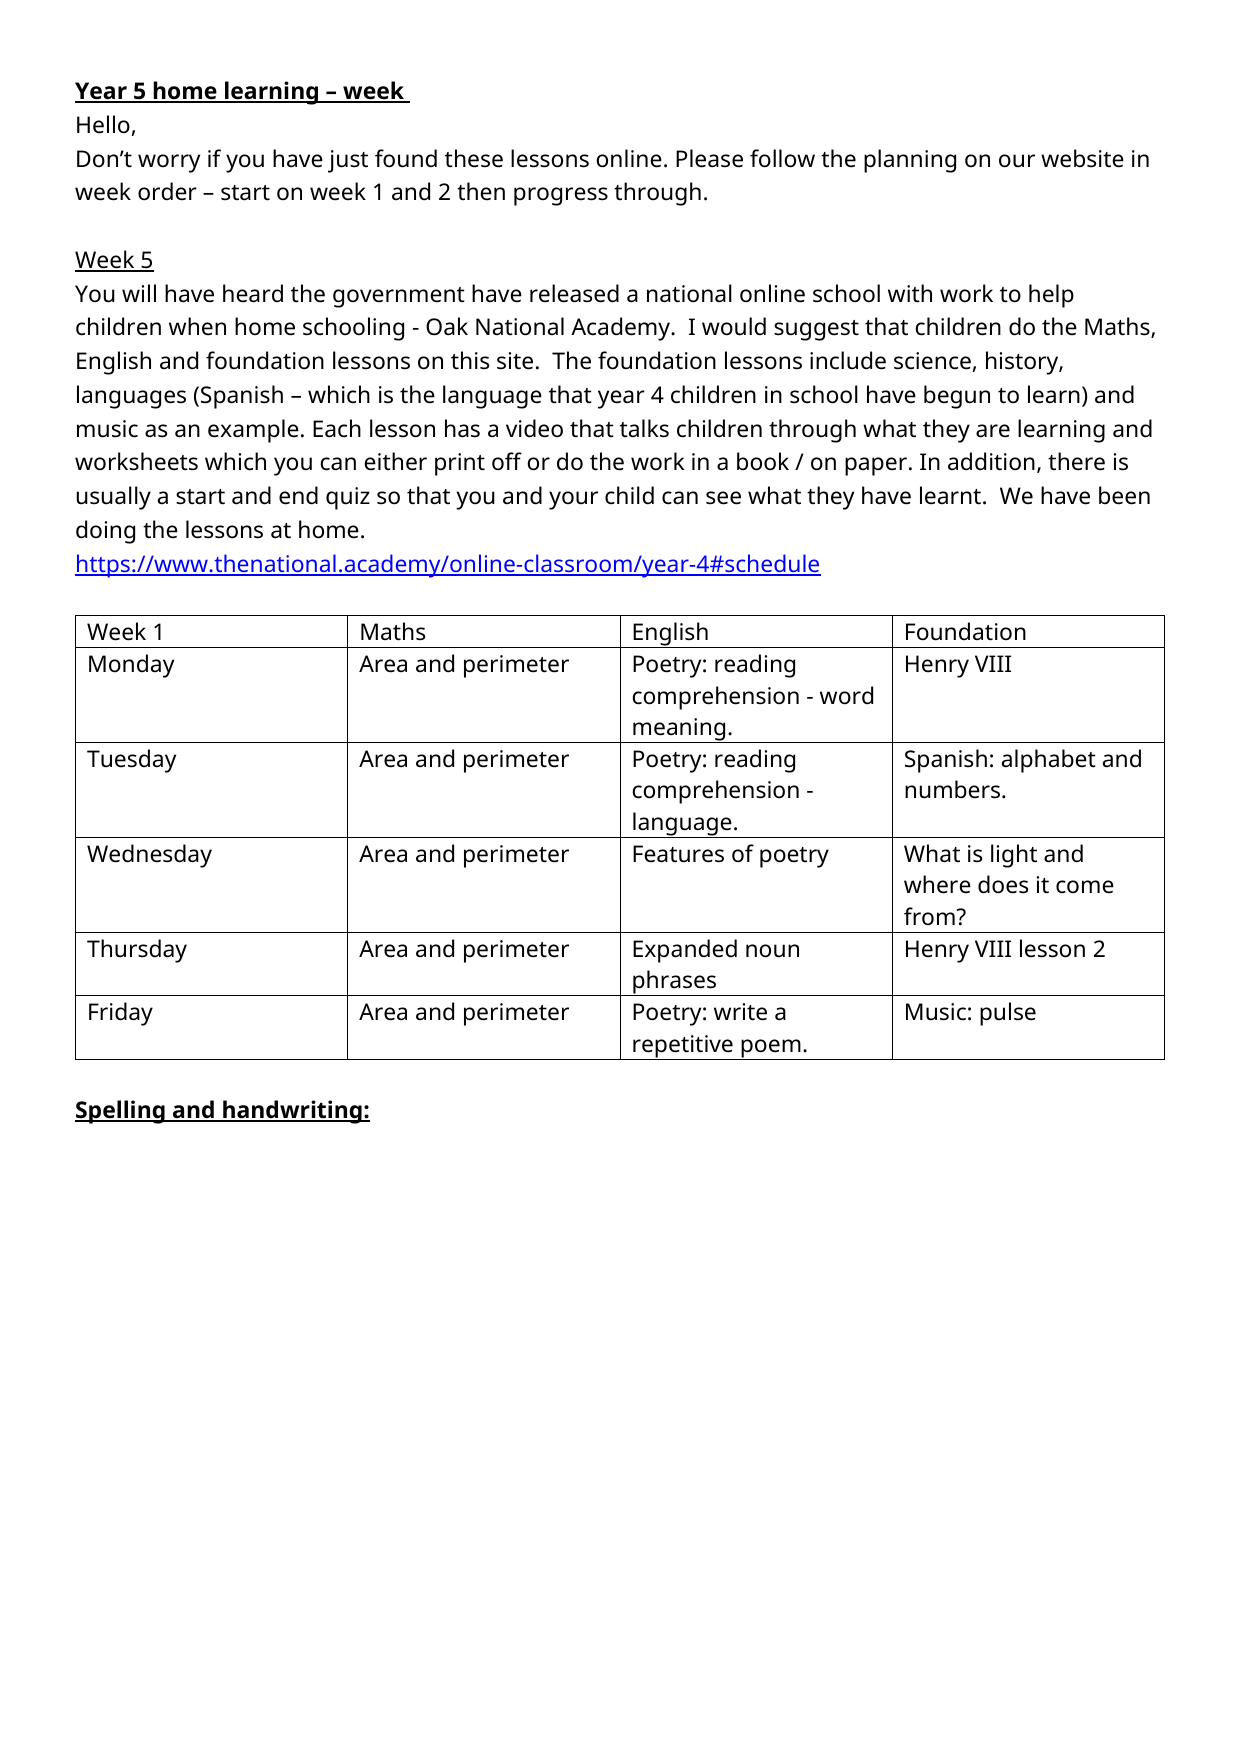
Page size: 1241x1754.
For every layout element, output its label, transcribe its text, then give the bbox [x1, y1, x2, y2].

text Don’t worry if you have just found these lessons online. Please follow the planning on our website in week order – start on week 1 and 2 then progress through. [75, 142, 1165, 207]
table_cell Poetry: reading comprehension - word meaning. [621, 648, 892, 742]
table_cell Area and perimeter [348, 933, 620, 995]
table_cell Wednesday [76, 838, 347, 932]
table_cell Area and perimeter [348, 838, 620, 932]
text You will have heard the government have released a national online school with work to help children when home schooling - Oak National Academy. I would suggest that children do the Maths, English and foundation lessons on this site. The foundation lessons include science, history, languages (Spanish – which is the language that year 4 children in school have begun to learn) and music as an example. Each lesson has a video that talks children through what they are learning and worksheets which you can either print off or do the work in a book / on paper. In addition, there is usually a start and end quiz so that you and your child can see what they have learnt. We have been doing the lessons at home. [75, 277, 1165, 545]
table_cell Area and perimeter [348, 648, 620, 742]
text Year 5 home learning – week [75, 75, 1165, 106]
table_cell Music: pulse [893, 996, 1164, 1059]
table_cell Henry VIII lesson 2 [893, 933, 1164, 995]
table_header Maths [348, 616, 620, 647]
table_cell What is light and where does it come from? [893, 838, 1164, 932]
text Hello, [75, 109, 1165, 140]
table_cell Area and perimeter [348, 743, 620, 837]
table_cell Poetry: write a repetitive poem. [621, 996, 892, 1059]
table_cell Tuesday [76, 743, 347, 837]
table_cell Monday [76, 648, 347, 742]
text https://www.thenational.academy/online-classroom/year-4#schedule [75, 547, 1165, 579]
text Spelling and handwriting: [75, 1093, 1165, 1125]
table_cell Features of poetry [621, 838, 892, 932]
table_cell Henry VIII [893, 648, 1164, 742]
table_cell Spanish: alphabet and numbers. [893, 743, 1164, 837]
table_cell Area and perimeter [348, 996, 620, 1059]
table_cell Poetry: reading comprehension - language. [621, 743, 892, 837]
table_cell Friday [76, 996, 347, 1059]
table_header Week 1 [76, 616, 347, 647]
table_cell Expanded noun phrases [621, 933, 892, 995]
table_cell Thursday [76, 933, 347, 995]
table_header English [621, 616, 892, 647]
table_header Foundation [893, 616, 1164, 647]
text Week 5 [75, 244, 1165, 275]
